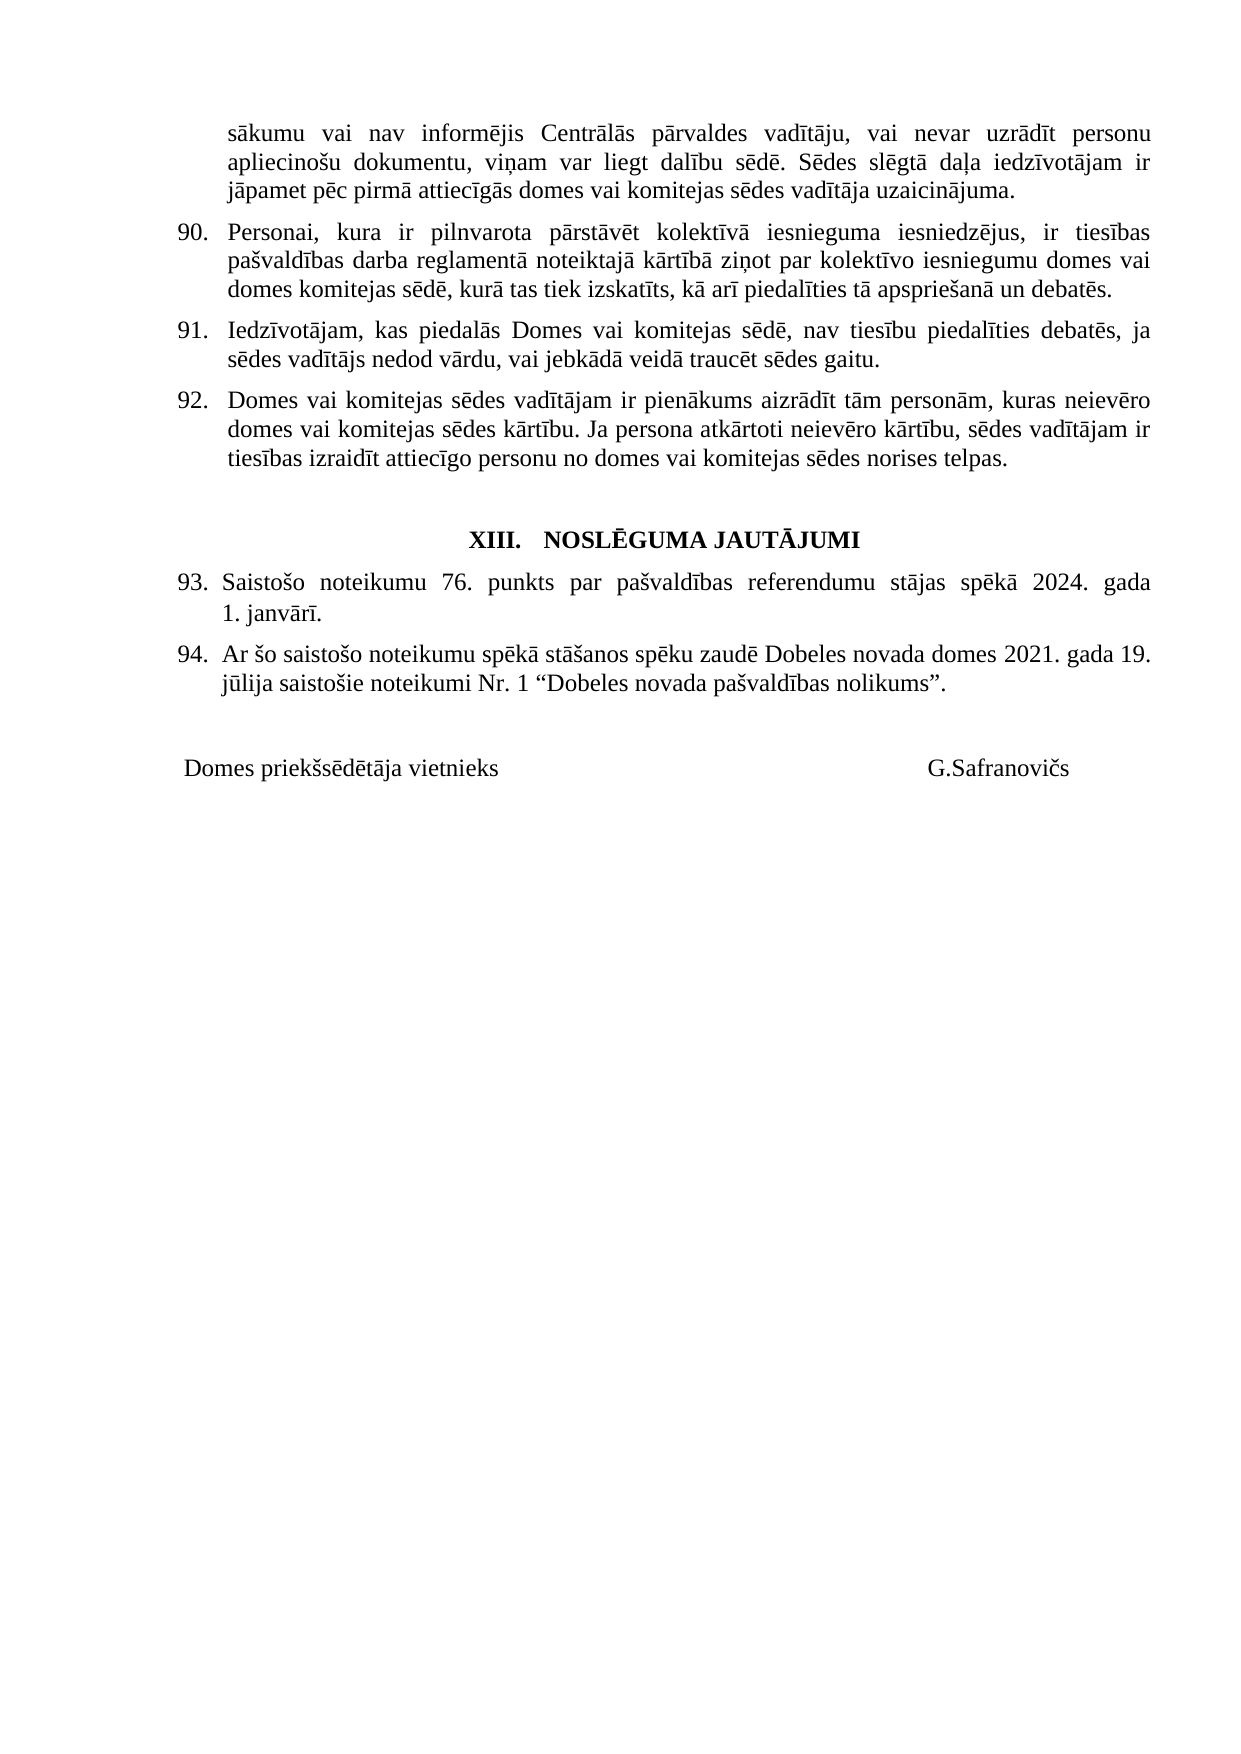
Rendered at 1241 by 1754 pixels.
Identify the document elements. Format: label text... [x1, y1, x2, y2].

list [177, 118, 1152, 204]
list Personai, kura ir pilnvarota pārstāvēt kolektīvā iesnieguma iesniedzējus, ir tiesības pašvaldības darba reglamentā noteiktajā kārtībā ziņot par kolektīvo iesniegumu domes vai domes komitejas sēdē, kurā tas tiek izskatīts, kā arī piedalīties tā apspriešanā un debatēs. [177, 217, 1152, 303]
list Iedzīvotājam, kas piedalās Domes vai komitejas sēdē, nav tiesību piedalīties debatēs, ja sēdes vadītājs nedod vārdu, vai jebkādā veidā traucēt sēdes gaitu. [177, 316, 1152, 373]
list Domes vai komitejas sēdes vadītājam ir pienākums aizrādīt tām personām, kuras neievēro domes vai komitejas sēdes kārtību. Ja persona atkārtoti neievēro kārtību, sēdes vadītājam ir tiesības izraidīt attiecīgo personu no domes vai komitejas sēdes norises telpas. [177, 386, 1152, 472]
list NOSLĒGUMA JAUTĀJUMI [177, 526, 1152, 554]
list Ar šo saistošo noteikumu spēkā stāšanos spēku zaudē Dobeles novada domes 2021. gada 19. jūlija saistošie noteikumi Nr. 1 “Dobeles novada pašvaldības nolikums”. [177, 639, 1151, 697]
list Saistošo noteikumu 76. punkts par pašvaldības referendumu stājas spēkā 2024. gada 1. janvārī. [177, 567, 1151, 627]
text Domes priekšsēdētāja vietnieks G.Safranovičs [177, 753, 1152, 782]
